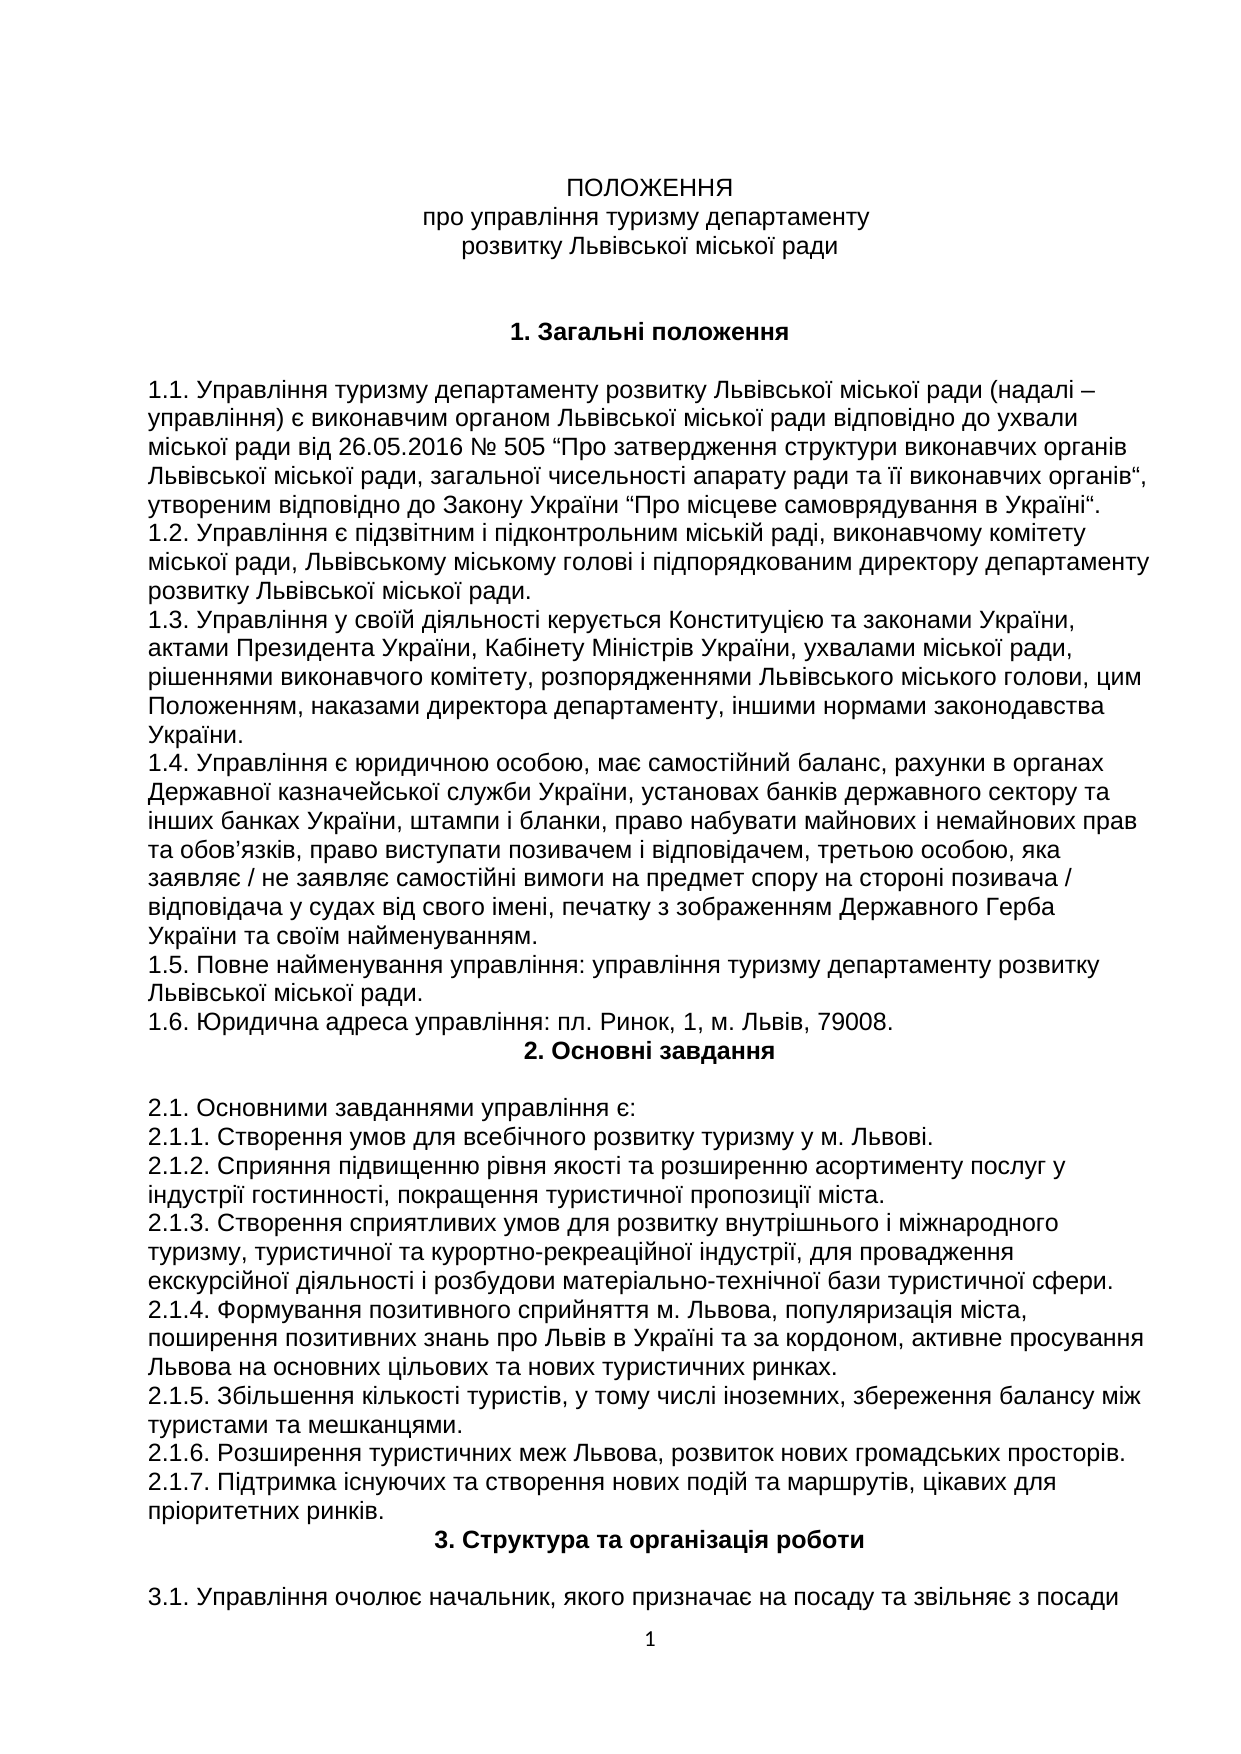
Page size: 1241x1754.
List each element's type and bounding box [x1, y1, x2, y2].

table_header [148, 89, 1152, 1611]
